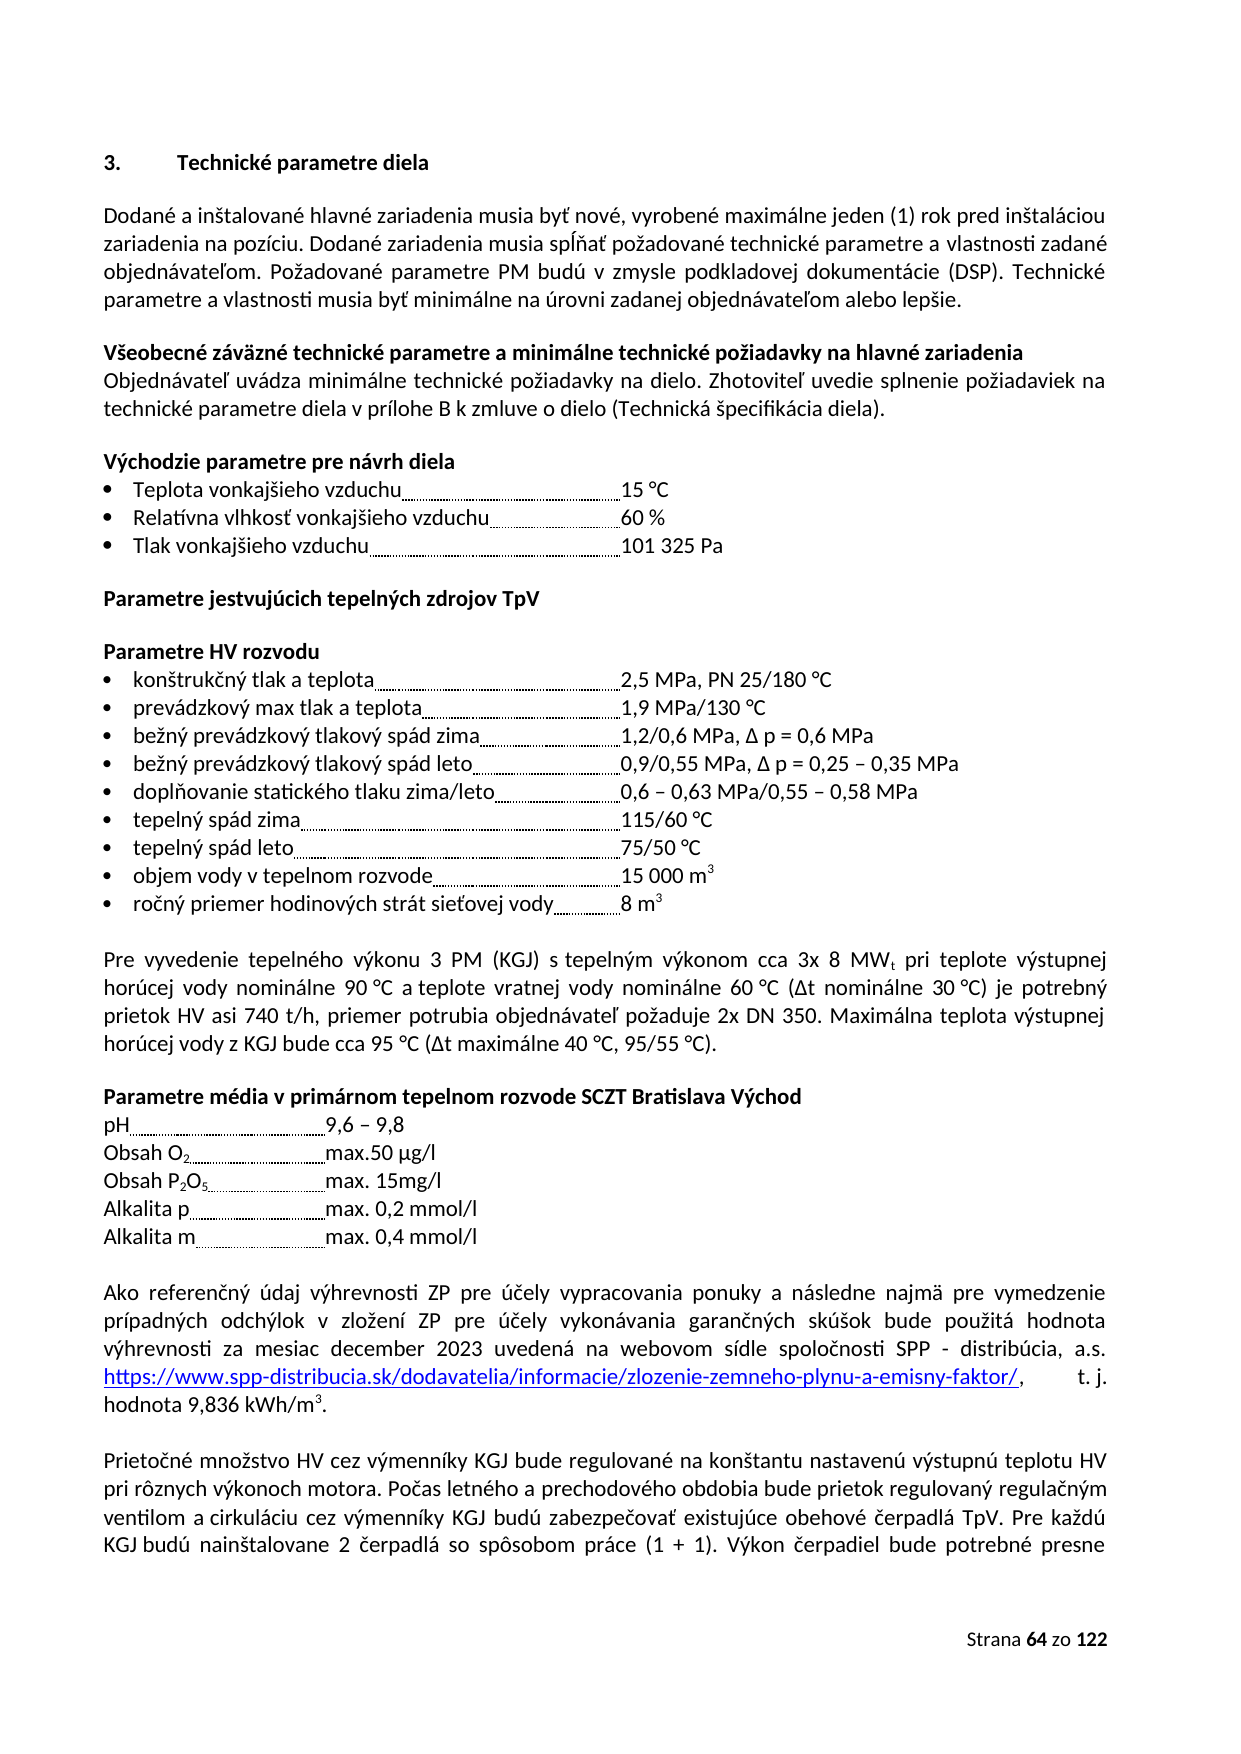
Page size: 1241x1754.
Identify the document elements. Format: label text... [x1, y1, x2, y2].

list ročný priemer hodinových strát sieťovej vody 8 m3 [103, 889, 1107, 917]
text Objednávateľ uvádza minimálne technické požiadavky na dielo. Zhotoviteľ uvedie splnenie požiadaviek na technické parametre diela v prílohe B k zmluve o dielo (Technická špecifikácia diela). [103, 366, 1107, 422]
list doplňovanie statického tlaku zima/leto 0,6 – 0,63 MPa/0,55 – 0,58 MPa [103, 777, 1107, 805]
text Východzie parametre pre návrh diela [103, 447, 1107, 475]
text Dodané a inštalované hlavné zariadenia musia byť nové, vyrobené maximálne jeden (1) rok pred inštaláciou zariadenia na pozíciu. Dodané zariadenia musia spĺňať požadované technické parametre a vlastnosti zadané objednávateľom. Požadované parametre PM budú v zmysle podkladovej dokumentácie (DSP). Technické parametre a vlastnosti musia byť minimálne na úrovni zadanej objednávateľom alebo lepšie. [103, 201, 1107, 313]
text Obsah P2O5 max. 15mg/l [103, 1166, 1107, 1194]
text Parametre jestvujúcich tepelných zdrojov TpV [103, 584, 1107, 612]
list tepelný spád zima 115/60 °C [103, 805, 1107, 833]
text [103, 1447, 1107, 1559]
list tepelný spád leto 75/50 °C [103, 833, 1107, 861]
text pH 9,6 – 9,8 [103, 1110, 1107, 1138]
text Všeobecné záväzné technické parametre a minimálne technické požiadavky na hlavné zariadenia [103, 338, 1107, 366]
text Alkalita p max. 0,2 mmol/l [103, 1194, 1107, 1222]
text Alkalita m max. 0,4 mmol/l [103, 1222, 1107, 1250]
text Parametre média v primárnom tepelnom rozvode SCZT Bratislava Východ [103, 1082, 1107, 1110]
list objem vody v tepelnom rozvode 15 000 m3 [103, 861, 1107, 889]
text Obsah O2 max.50 µg/l [103, 1138, 1107, 1166]
list Relatívna vlhkosť vonkajšieho vzduchu 60 % [103, 503, 1107, 531]
subtitle Technické parametre diela [103, 148, 1107, 176]
list bežný prevádzkový tlakový spád zima 1,2/0,6 MPa, ∆ p = 0,6 MPa [103, 721, 1107, 749]
text Ako referenčný údaj výhrevnosti ZP pre účely vypracovania ponuky a následne najmä pre vymedzenie prípadných odchýlok v zložení ZP pre účely vykonávania garančných skúšok bude použitá hodnota výhrevnosti za mesiac december 2023 uvedená na webovom sídle spoločnosti SPP - distribúcia, a.s. https://www.spp-distribucia.sk/dodavatelia/informacie/zlozenie-zemneho-plynu-a-emisny-faktor/, t. j. hodnota 9,836 kWh/m3. [103, 1278, 1107, 1418]
list Teplota vonkajšieho vzduchu 15 °C [103, 475, 1107, 503]
text Parametre HV rozvodu [103, 637, 1107, 665]
text Pre vyvedenie tepelného výkonu 3 PM (KGJ) s tepelným výkonom cca 3x 8 MWt pri teplote výstupnej horúcej vody nominálne 90 °C a teplote vratnej vody nominálne 60 °C (∆t nominálne 30 °C) je potrebný prietok HV asi 740 t/h, priemer potrubia objednávateľ požaduje 2x DN 350. Maximálna teplota výstupnej horúcej vody z KGJ bude cca 95 °C (∆t maximálne 40 °C, 95/55 °C). [103, 945, 1107, 1057]
list prevádzkový max tlak a teplota 1,9 MPa/130 °C [103, 693, 1107, 721]
list bežný prevádzkový tlakový spád leto 0,9/0,55 MPa, ∆ p = 0,25 – 0,35 MPa [103, 749, 1107, 777]
list Tlak vonkajšieho vzduchu 101 325 Pa [103, 531, 1107, 559]
list konštrukčný tlak a teplota 2,5 MPa, PN 25/180 °C [103, 665, 1107, 693]
